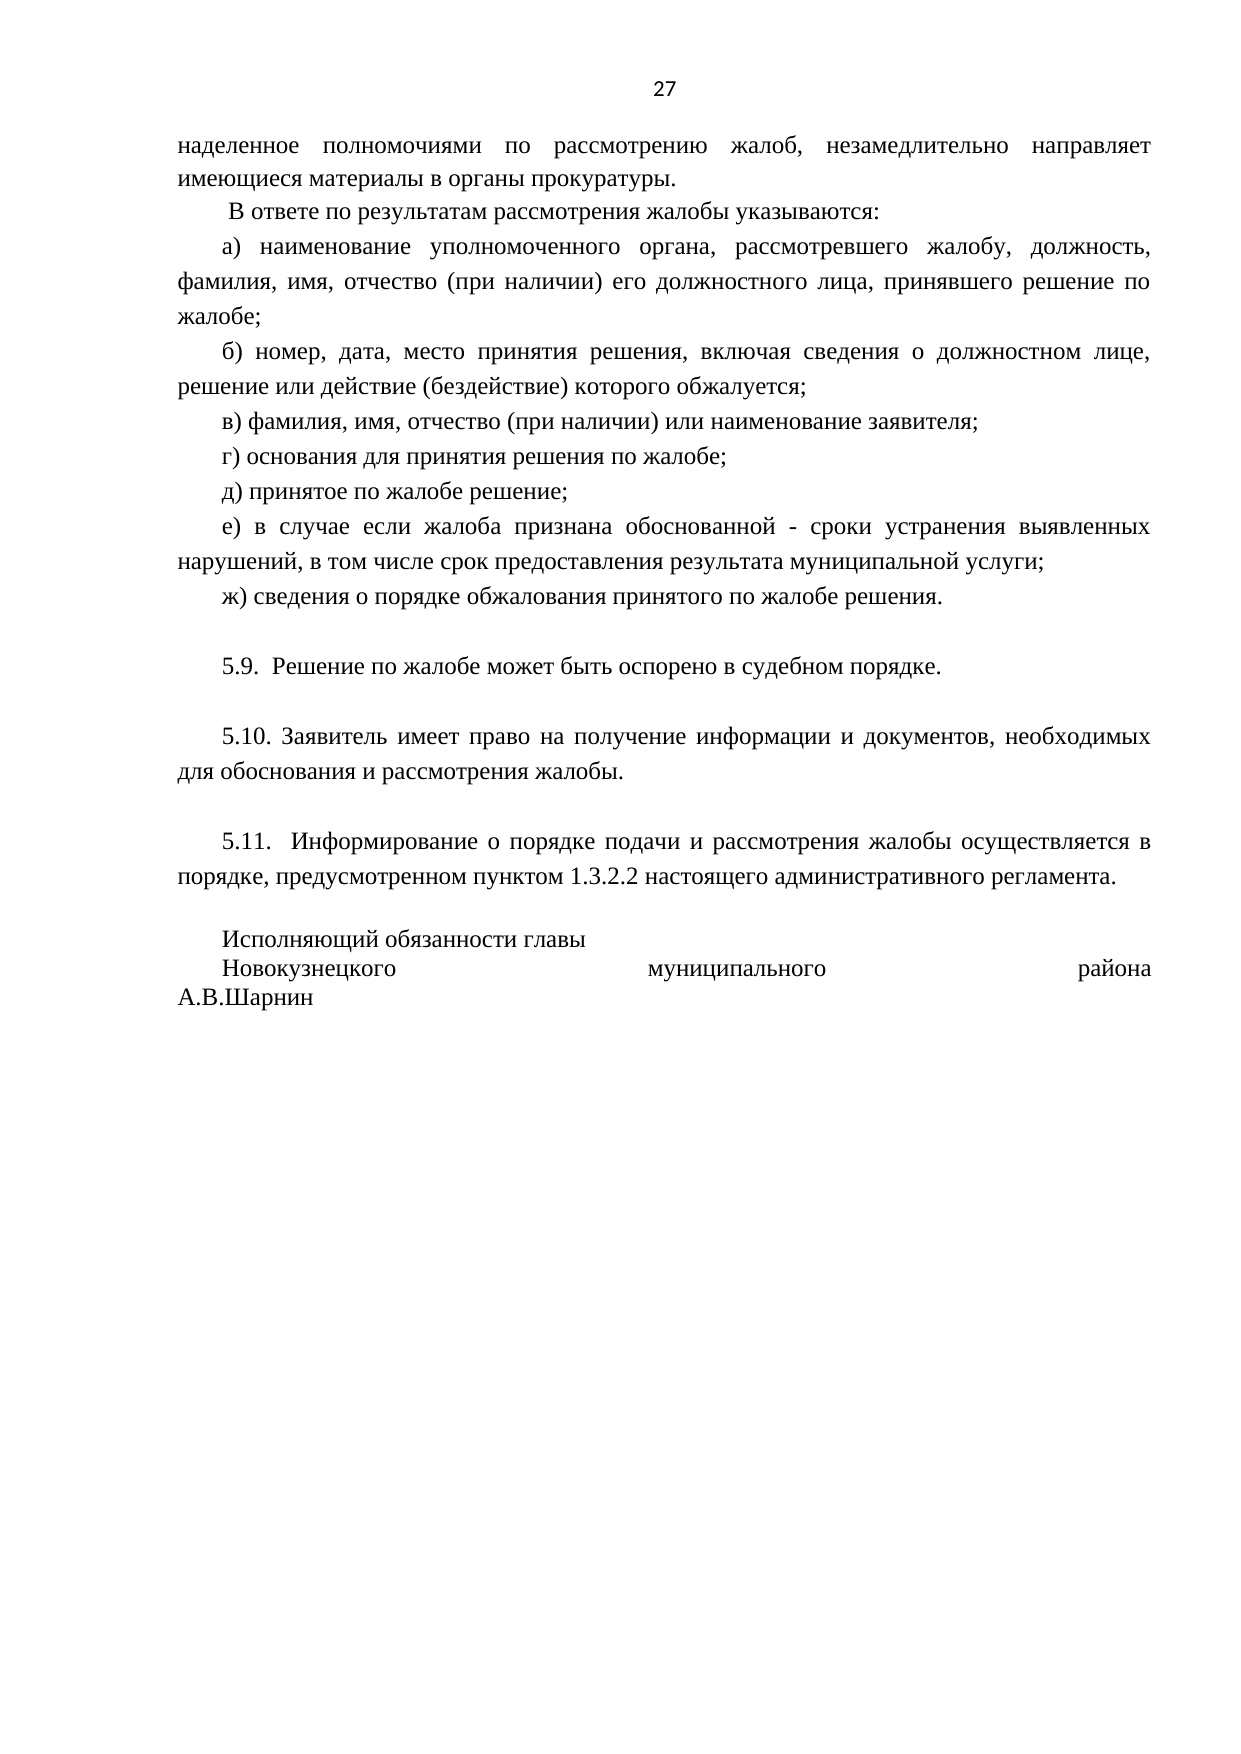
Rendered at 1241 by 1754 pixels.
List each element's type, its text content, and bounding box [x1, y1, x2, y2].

text е) в случае если жалоба признана обоснованной - сроки устранения выявленных нарушений, в том числе срок предоставления результата муниципальной услуги; [177, 511, 1152, 574]
text В ответе по результатам рассмотрения жалобы указываются: [177, 196, 1152, 224]
text в) фамилия, имя, отчество (при наличии) или наименование заявителя; [177, 406, 1152, 434]
text Исполняющий обязанности главы [177, 924, 1152, 953]
text д) принятое по жалобе решение; [177, 476, 1152, 504]
text а) наименование уполномоченного органа, рассмотревшего жалобу, должность, фамилия, имя, отчество (при наличии) его должностного лица, принявшего решение по жалобе; [177, 231, 1152, 329]
text ж) сведения о порядке обжалования принятого по жалобе решения. [177, 581, 1152, 609]
text 5.10. Заявитель имеет право на получение информации и документов, необходимых для обоснования и рассмотрения жалобы. [177, 721, 1152, 784]
text б) номер, дата, место принятия решения, включая сведения о должностном лице, решение или действие (бездействие) которого обжалуется; [177, 336, 1152, 399]
text Новокузнецкого муниципального района А.В.Шарнин [177, 953, 1152, 1011]
text 5.11. Информирование о порядке подачи и рассмотрения жалобы осуществляется в порядке, предусмотренном пунктом 1.3.2.2 настоящего административного регламента. [177, 826, 1152, 889]
text г) основания для принятия решения по жалобе; [177, 441, 1152, 469]
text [177, 130, 1152, 192]
text 5.9. Решение по жалобе может быть оспорено в судебном порядке. [177, 651, 1152, 679]
